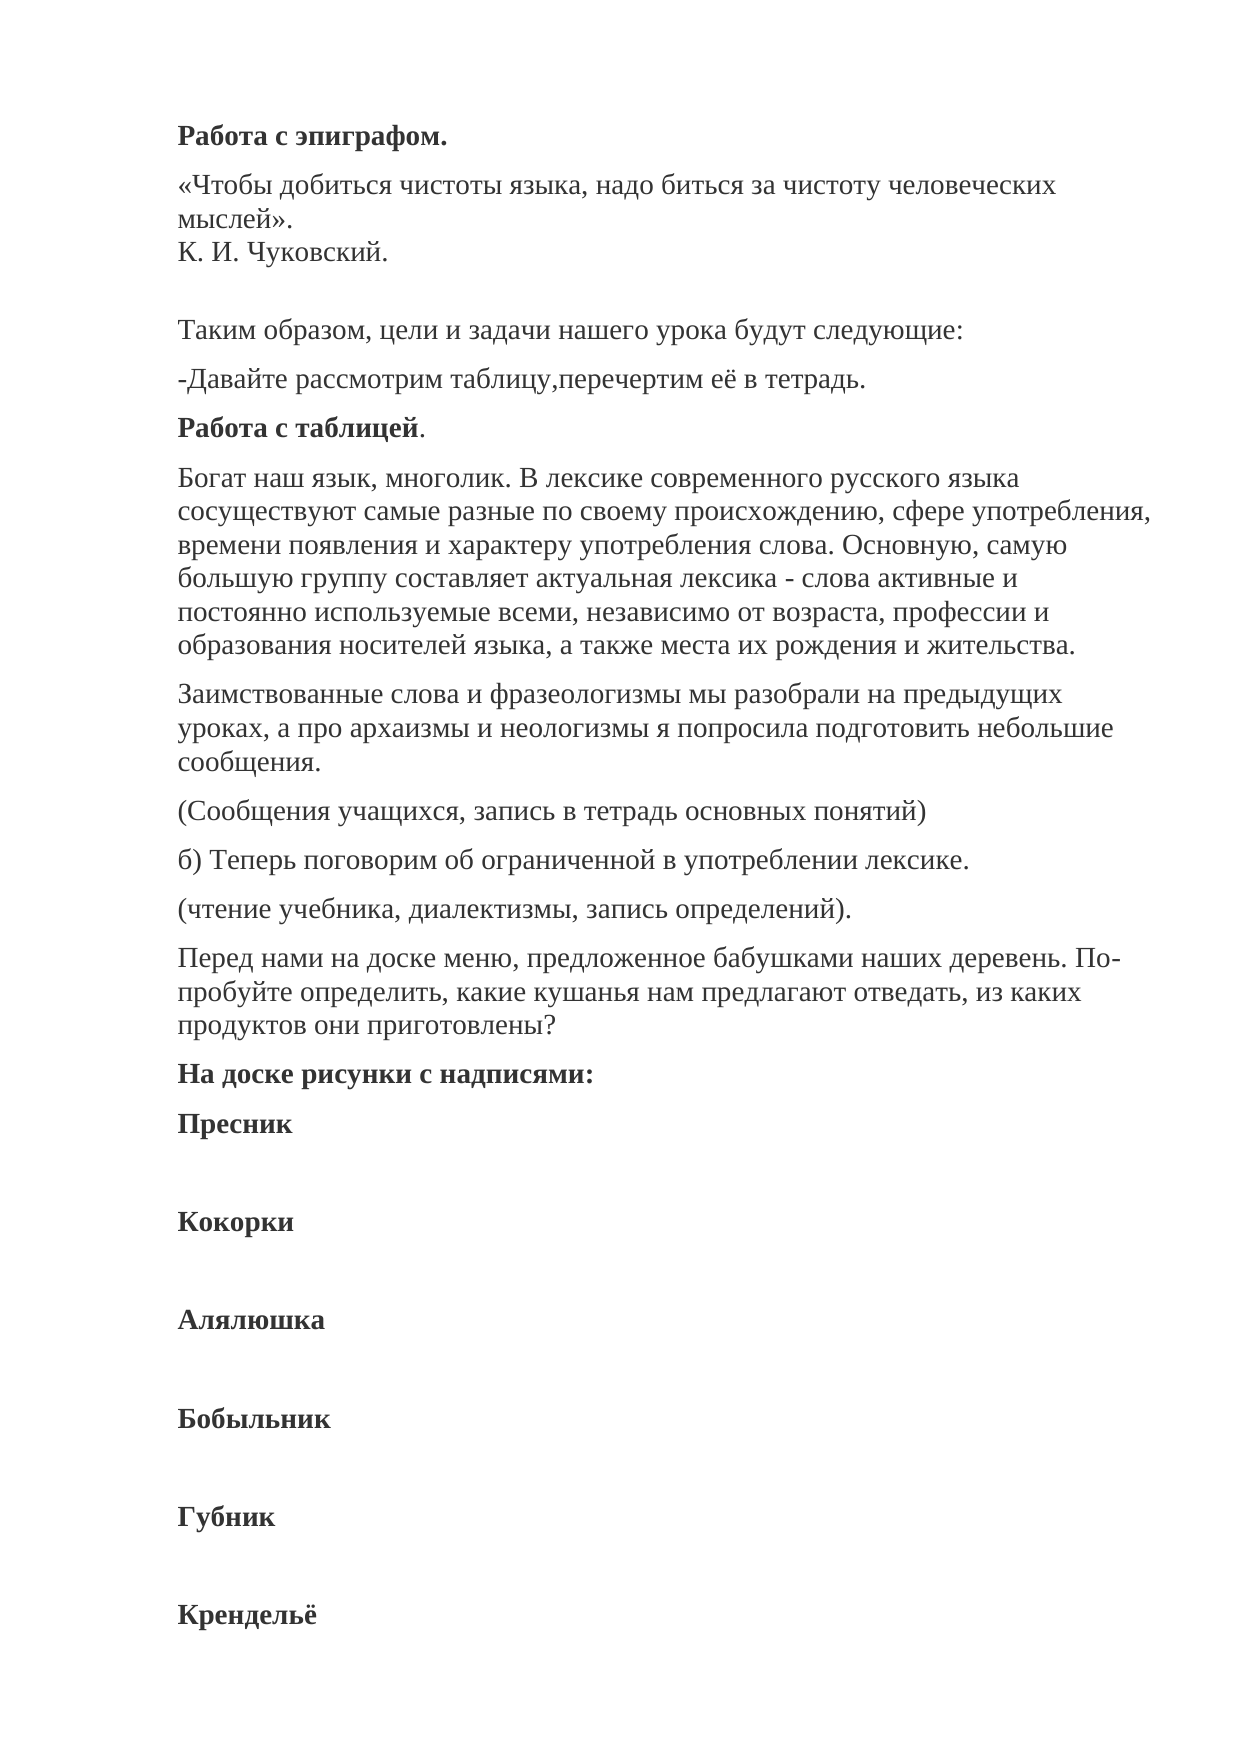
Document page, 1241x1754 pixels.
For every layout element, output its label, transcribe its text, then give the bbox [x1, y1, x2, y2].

text Бобыльник [177, 1401, 1152, 1434]
text Пресник [177, 1106, 1152, 1139]
text Алялюшка [177, 1302, 1152, 1336]
text Перед нами на доске меню, предложенное бабушками наших деревень. Попробуйте определить, какие кушанья нам предлагают отведать, из каких продуктов они приготовлены? [177, 940, 1152, 1041]
text На доске рисунки с надписями: [177, 1057, 1152, 1090]
text Губник [177, 1499, 1152, 1533]
text (Сообщения учащихся, запись в тетрадь основных понятий) [177, 793, 1152, 826]
text б) Теперь поговорим об ограниченной в употреблении лексике. [177, 842, 1152, 876]
text Заимствованные слова и фразеологизмы мы разобрали на предыдущих уроках, а про архаизмы и неологизмы я попросила подготовить небольшие сообщения. [177, 677, 1152, 777]
text Кокорки [177, 1204, 1152, 1238]
text Работа с таблицей. [177, 411, 1152, 444]
text Таким образом, цели и задачи нашего урока будут следующие: [177, 312, 1152, 346]
text «Чтобы добиться чистоты языка, надо биться за чистоту человеческих мыслей». К. И. Чуковский. [177, 167, 1152, 297]
text Крендельё [177, 1597, 1152, 1631]
text Богат наш язык, многолик. В лексике современного русского языка сосуществуют самые разные по своему происхождению, сфере употребления, времени появления и характеру употребления слова. Основную, самую большую группу составляет актуальная лексика - слова активные и постоянно используемые всеми, независимо от возраста, профессии и образования носителей языка, а также места их рождения и жительства. [177, 460, 1152, 661]
text -Давайте рассмотрим таблицу,перечертим её в тетрадь. [177, 361, 1152, 395]
text Работа с эпиграфом. [177, 118, 1152, 152]
text (чтение учебника, диалектизмы, запись определений). [177, 891, 1152, 925]
